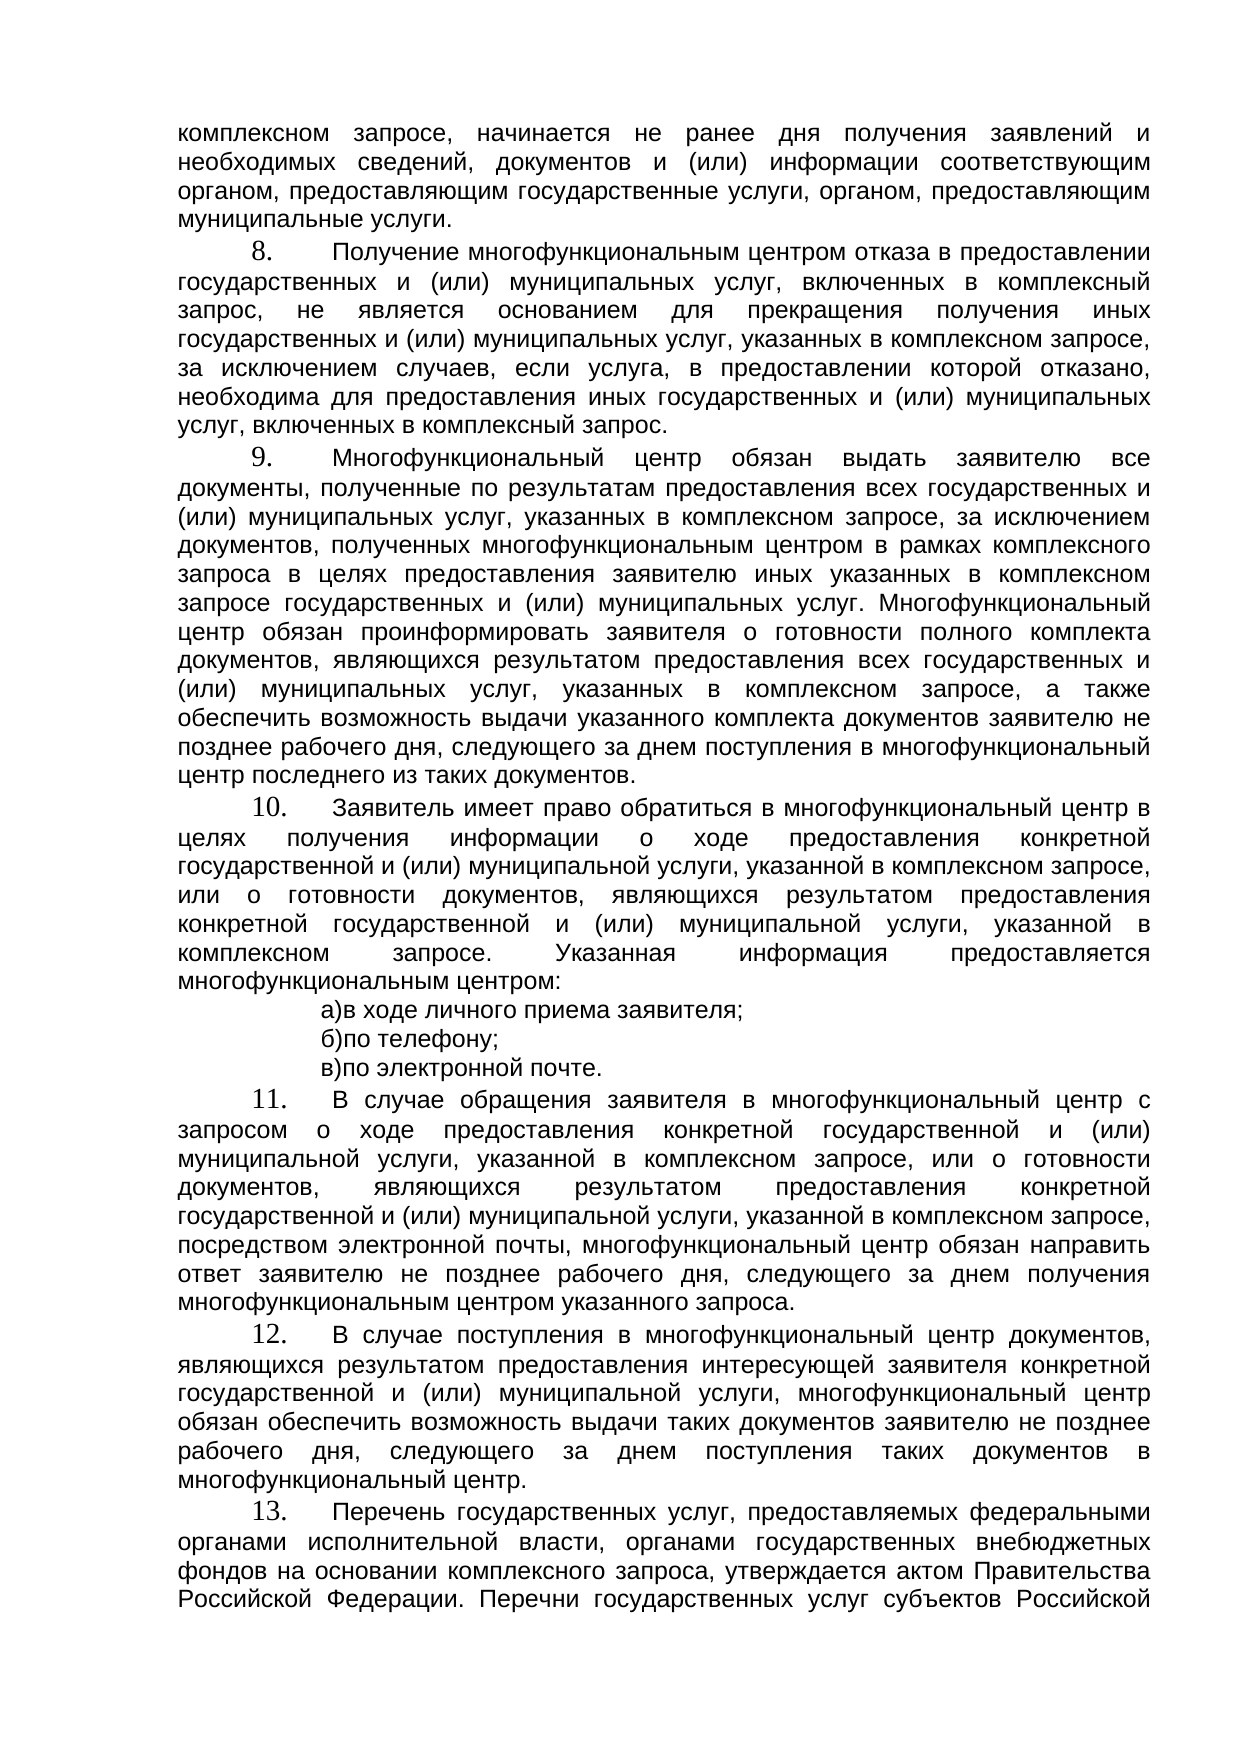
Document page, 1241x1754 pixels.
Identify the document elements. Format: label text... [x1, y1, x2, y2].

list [177, 1493, 1152, 1613]
text б)по телефону; [177, 1024, 1152, 1052]
text а)в ходе личного приема заявителя; [177, 995, 1152, 1024]
list Многофункциональный центр обязан выдать заявителю все документы, полученные по результатам предоставления всех государственных и (или) муниципальных услуг, указанных в комплексном запросе, за исключением документов, полученных многофункциональным центром в рамках комплексного запроса в целях предоставления заявителю иных указанных в комплексном запросе государственных и (или) муниципальных услуг. Многофункциональный центр обязан проинформировать заявителя о готовности полного комплекта документов, являющихся результатом предоставления всех государственных и (или) муниципальных услуг, указанных в комплексном запросе, а также обеспечить возможность выдачи указанного комплекта документов заявителю не позднее рабочего дня, следующего за днем поступления в многофункциональный центр последнего из таких документов. [177, 439, 1152, 789]
list Получение многофункциональным центром отказа в предоставлении государственных и (или) муниципальных услуг, включенных в комплексный запрос, не является основанием для прекращения получения иных государственных и (или) муниципальных услуг, указанных в комплексном запросе, за исключением случаев, если услуга, в предоставлении которой отказано, необходима для предоставления иных государственных и (или) муниципальных услуг, включенных в комплексный запрос. [177, 233, 1152, 439]
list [177, 118, 1152, 233]
list В случае обращения заявителя в многофункциональный центр с запросом о ходе предоставления конкретной государственной и (или) муниципальной услуги, указанной в комплексном запросе, или о готовности документов, являющихся результатом предоставления конкретной государственной и (или) муниципальной услуги, указанной в комплексном запросе, посредством электронной почты, многофункциональный центр обязан направить ответ заявителю не позднее рабочего дня, следующего за днем получения многофункциональным центром указанного запроса. [177, 1081, 1152, 1316]
list В случае поступления в многофункциональный центр документов, являющихся результатом предоставления интересующей заявителя конкретной государственной и (или) муниципальной услуги, многофункциональный центр обязан обеспечить возможность выдачи таких документов заявителю не позднее рабочего дня, следующего за днем поступления таких документов в многофункциональный центр. [177, 1316, 1152, 1493]
text в)по электронной почте. [177, 1052, 1152, 1081]
list Заявитель имеет право обратиться в многофункциональный центр в целях получения информации о ходе предоставления конкретной государственной и (или) муниципальной услуги, указанной в комплексном запросе, или о готовности документов, являющихся результатом предоставления конкретной государственной и (или) муниципальной услуги, указанной в комплексном запросе. Указанная информация предоставляется многофункциональным центром: [177, 789, 1152, 995]
